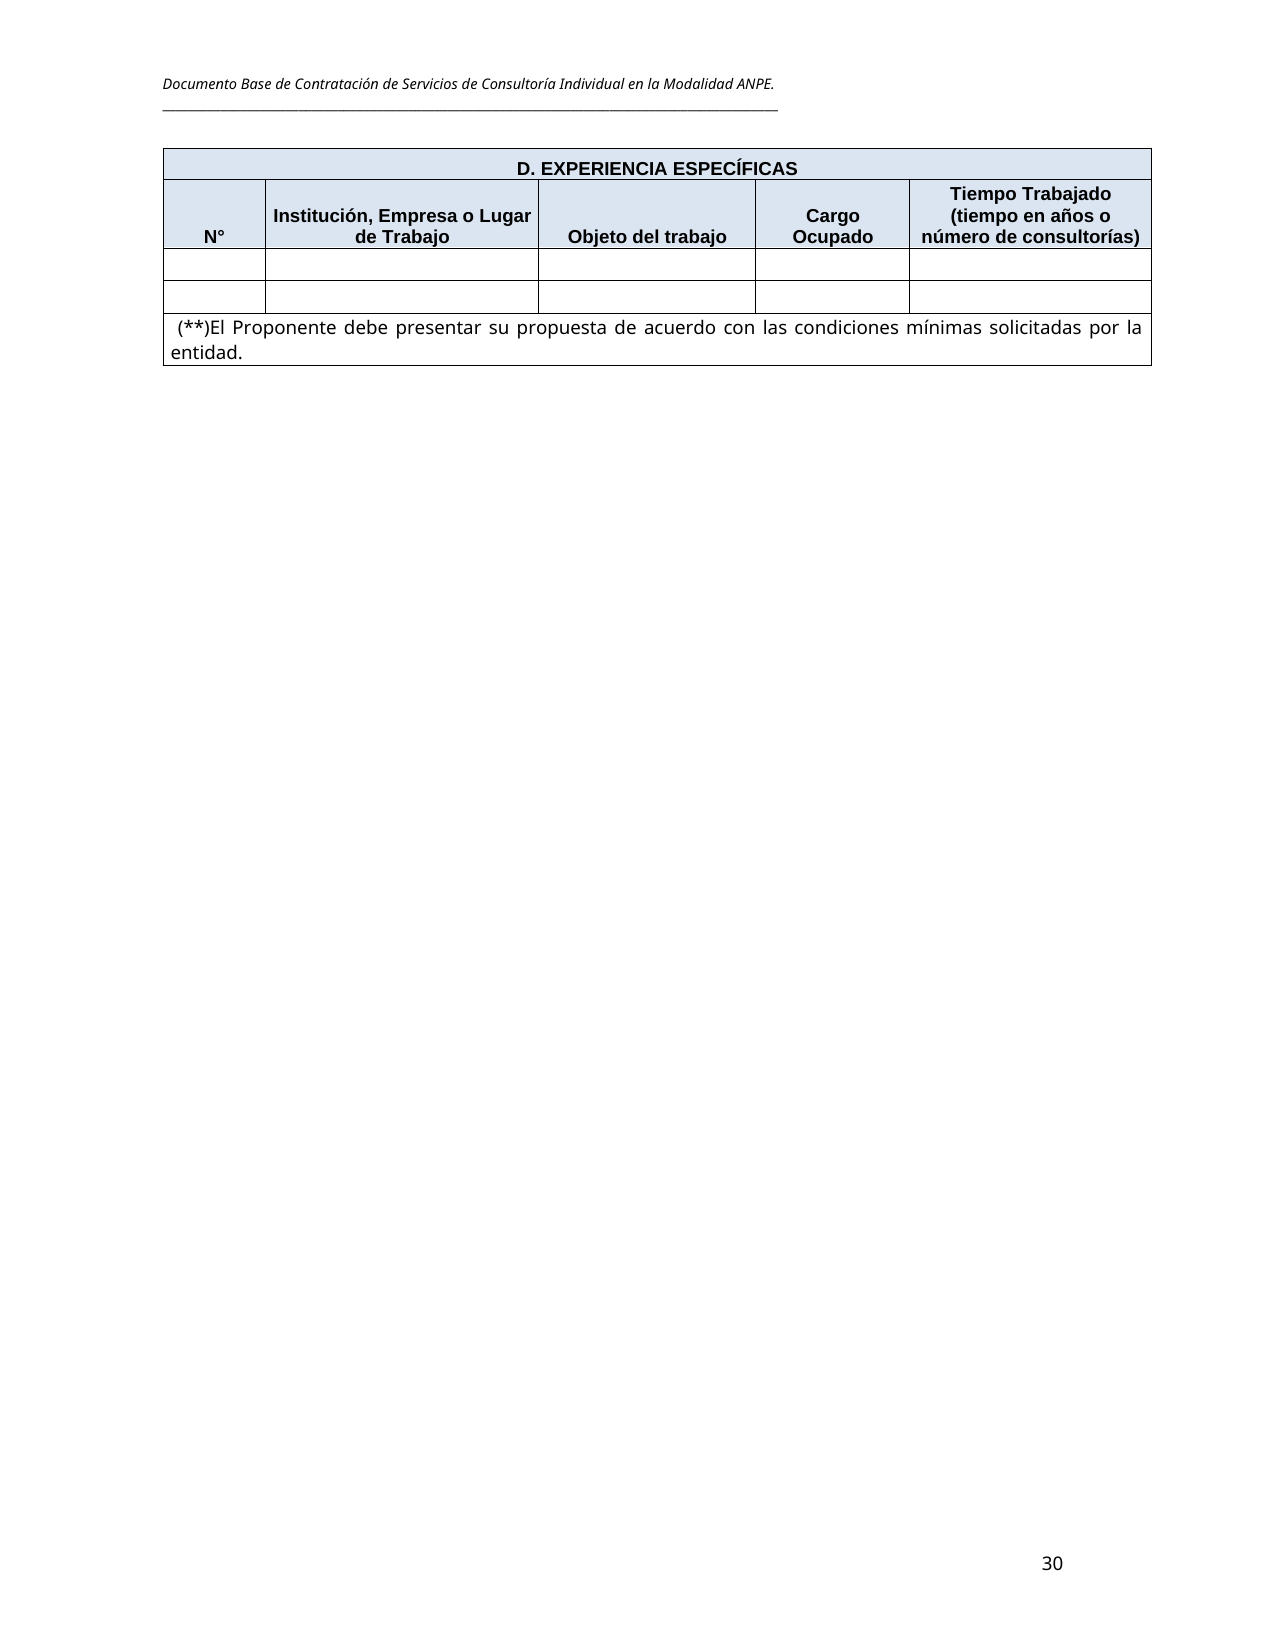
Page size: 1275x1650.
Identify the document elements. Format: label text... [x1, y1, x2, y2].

table_cell Institución, Empresa o Lugar de Trabajo [266, 180, 538, 247]
table_cell Objeto del trabajo [539, 180, 755, 247]
table_cell [539, 281, 755, 313]
table_cell D. EXPERIENCIA ESPECÍFICAS [164, 149, 1151, 179]
table_cell Cargo Ocupado [756, 180, 909, 247]
table_cell Tiempo Trabajado (tiempo en años o número de consultorías) [910, 180, 1151, 247]
table_cell [266, 249, 538, 280]
table_cell [756, 281, 909, 313]
table_cell N° [164, 180, 265, 247]
table_cell [266, 281, 538, 313]
table_cell [539, 249, 755, 280]
table_cell (**)El Proponente debe presentar su propuesta de acuerdo con las condiciones mínimas solicitadas por la entidad. [164, 314, 1151, 365]
table_cell [910, 249, 1151, 280]
table_cell [164, 281, 265, 313]
table_cell [164, 249, 265, 280]
table_cell [910, 281, 1151, 313]
table_cell [756, 249, 909, 280]
